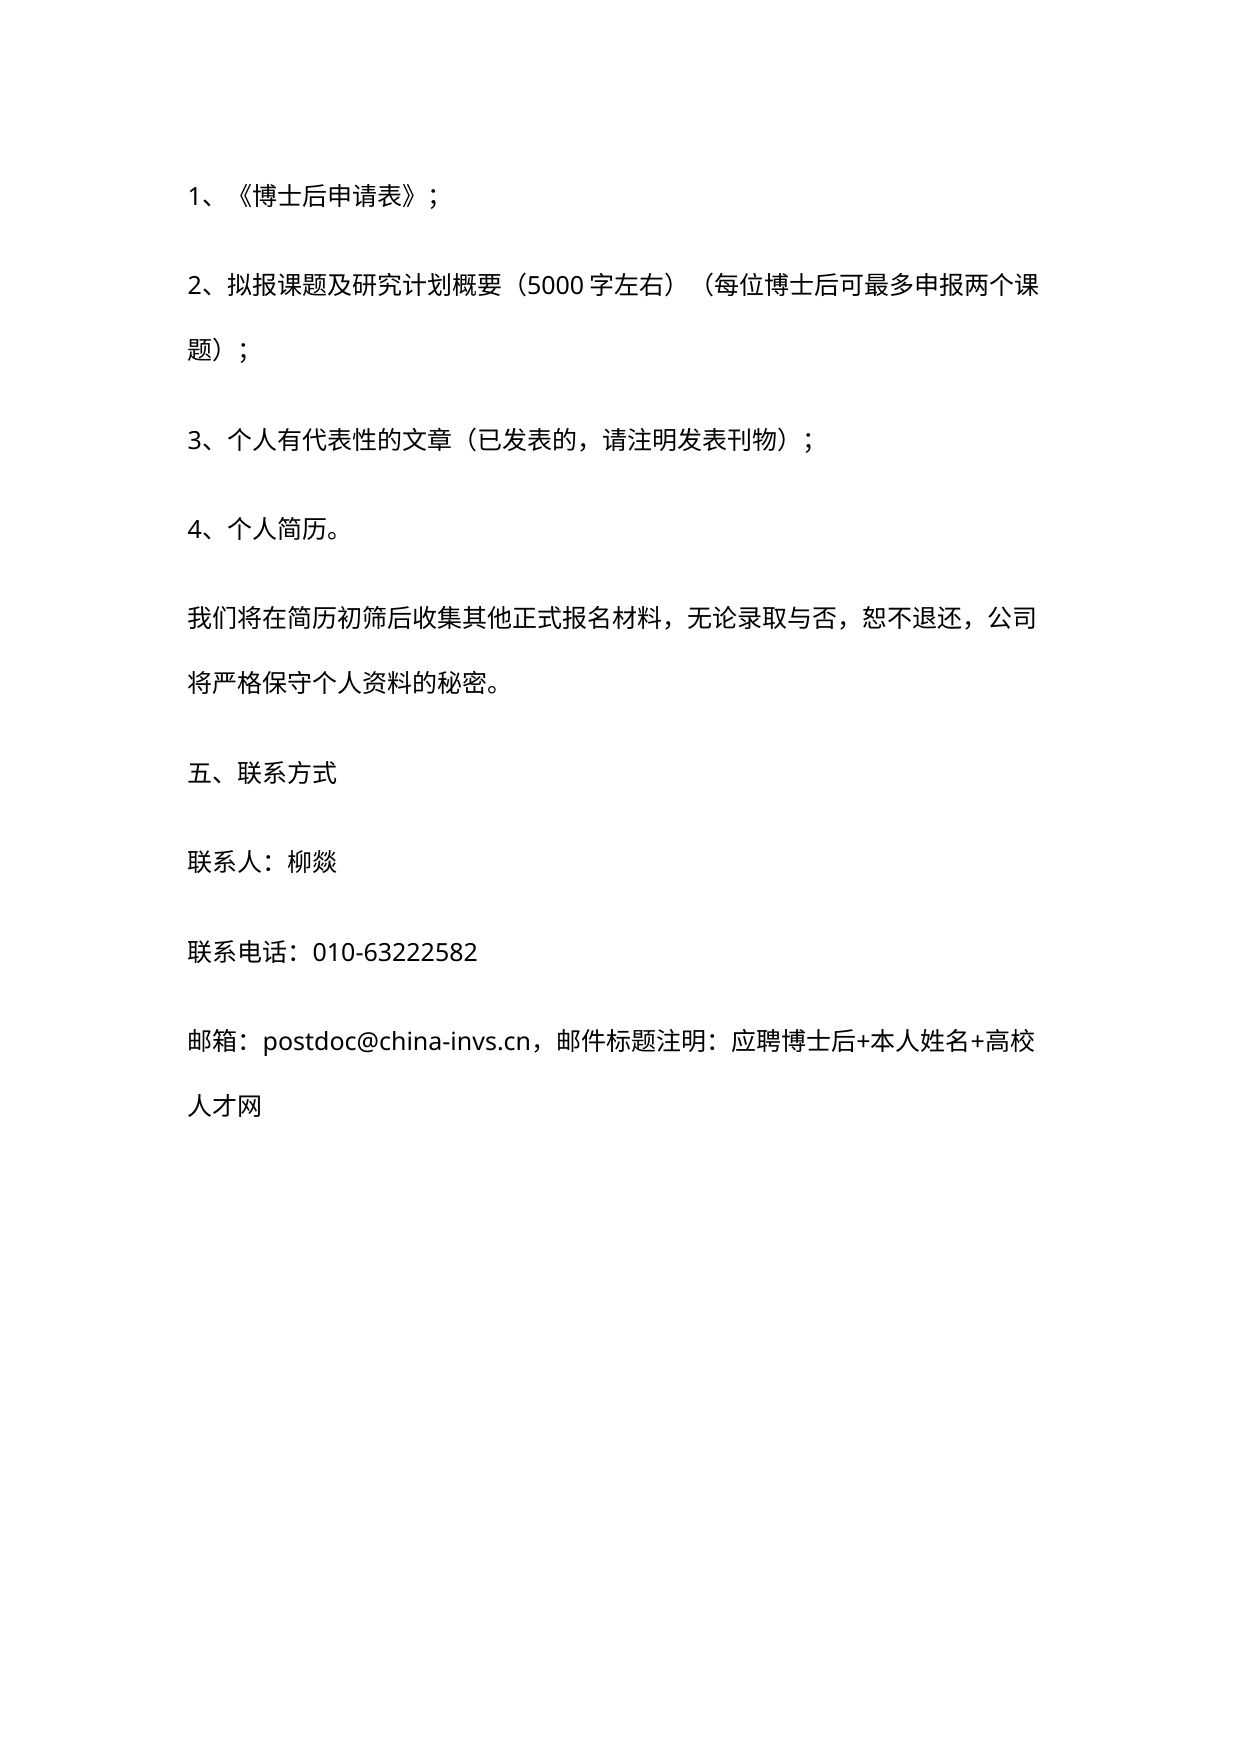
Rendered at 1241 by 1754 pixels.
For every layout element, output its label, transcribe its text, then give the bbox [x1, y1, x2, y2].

text 邮箱：postdoc@china-invs.cn，邮件标题注明：应聘博士后+本人姓名+高校人才网 [187, 1007, 1053, 1137]
text 3、个人有代表性的文章（已发表的，请注明发表刊物）； [187, 406, 1053, 471]
text 联系电话：010-63222582 [187, 918, 1053, 983]
text 我们将在简历初筛后收集其他正式报名材料，无论录取与否，恕不退还，公司将严格保守个人资料的秘密。 [187, 584, 1053, 714]
text 五、联系方式 [187, 739, 1053, 804]
text 1、《博士后申请表》； [187, 162, 1053, 227]
text 联系人：柳燚 [187, 828, 1053, 893]
text 4、个人简历。 [187, 495, 1053, 560]
text 2、拟报课题及研究计划概要（5000字左右）（每位博士后可最多申报两个课题）； [187, 251, 1053, 381]
